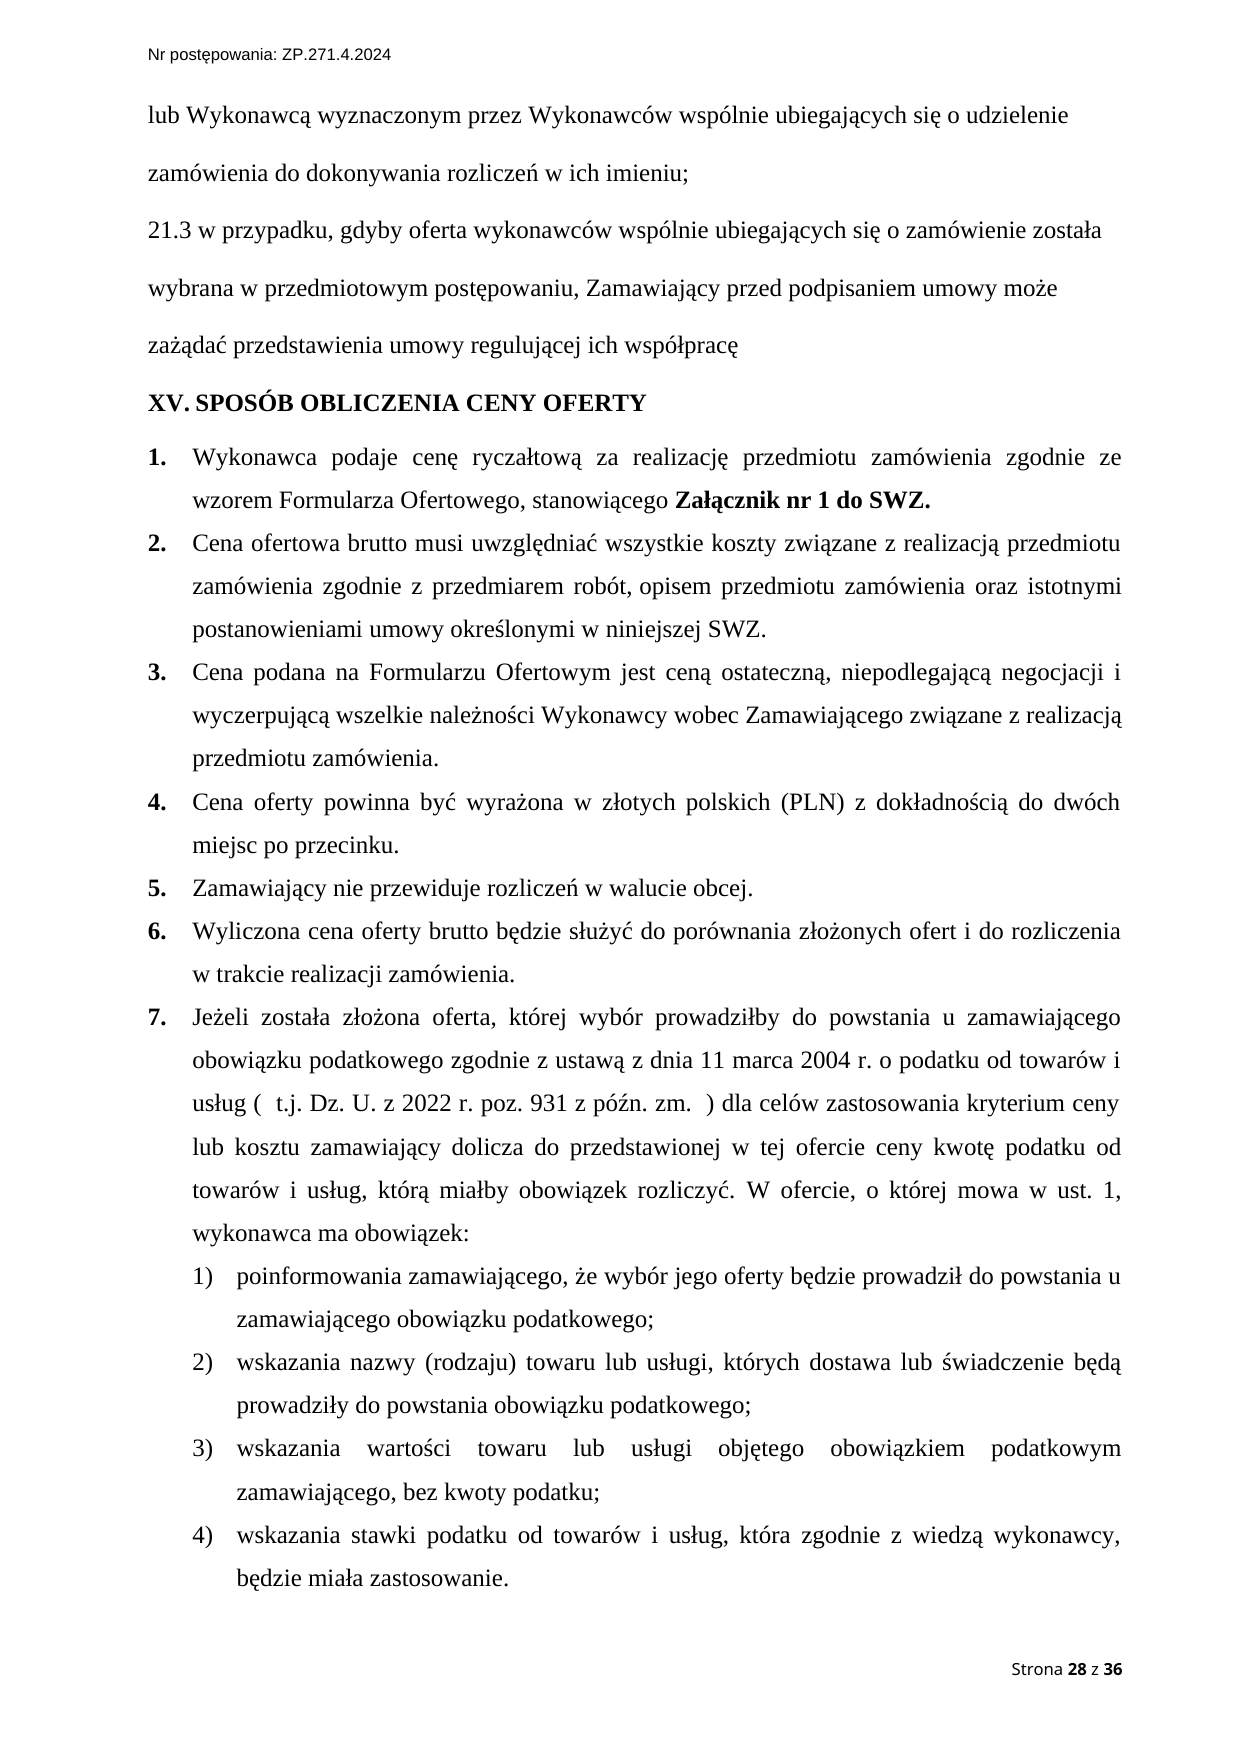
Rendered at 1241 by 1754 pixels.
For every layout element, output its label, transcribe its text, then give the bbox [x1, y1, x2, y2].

text 21.3 w przypadku, gdyby oferta wykonawców wspólnie ubiegających się o zamówienie została [148, 215, 1122, 244]
text 3) wskazania wartości towaru lub usługi objętego obowiązkiem podatkowym zamawiającego, bez kwoty podatku; [192, 1433, 1122, 1505]
text 4) wskazania stawki podatku od towarów i usług, która zgodnie z wiedzą wykonawcy, będzie miała zastosowanie. [192, 1520, 1122, 1592]
text wybrana w przedmiotowym postępowaniu, Zamawiający przed podpisaniem umowy może [148, 273, 1122, 302]
text 5. Zamawiający nie przewiduje rozliczeń w walucie obcej. [148, 873, 1122, 902]
text 4. Cena oferty powinna być wyrażona w złotych polskich (PLN) z dokładnością do dwóch miejsc po przecinku. [148, 787, 1122, 858]
text lub Wykonawcą wyznaczonym przez Wykonawców wspólnie ubiegających się o udzielenie [148, 100, 1122, 129]
text XV. SPOSÓB OBLICZENIA CENY OFERTY [148, 388, 1122, 417]
text zamówienia do dokonywania rozliczeń w ich imieniu; [148, 158, 1122, 187]
text 2) wskazania nazwy (rodzaju) towaru lub usługi, których dostawa lub świadczenie będą prowadziły do powstania obowiązku podatkowego; [192, 1347, 1122, 1419]
text 6. Wyliczona cena oferty brutto będzie służyć do porównania złożonych ofert i do rozliczenia w trakcie realizacji zamówienia. [148, 916, 1122, 988]
text zażądać przedstawienia umowy regulującej ich współpracę [148, 330, 1122, 359]
text 1) poinformowania zamawiającego, że wybór jego oferty będzie prowadził do powstania u zamawiającego obowiązku podatkowego; [192, 1261, 1122, 1333]
text 3. Cena podana na Formularzu Ofertowym jest ceną ostateczną, niepodlegającą negocjacji i wyczerpującą wszelkie należności Wykonawcy wobec Zamawiającego związane z realizacją przedmiotu zamówienia. [148, 657, 1122, 772]
text 1. Wykonawca podaje cenę ryczałtową za realizację przedmiotu zamówienia zgodnie ze wzorem Formularza Ofertowego, stanowiącego Załącznik nr 1 do SWZ. [148, 442, 1122, 513]
text 2. Cena ofertowa brutto musi uwzględniać wszystkie koszty związane z realizacją przedmiotu zamówienia zgodnie z przedmiarem robót, opisem przedmiotu zamówienia oraz istotnymi postanowieniami umowy określonymi w niniejszej SWZ. [148, 528, 1122, 643]
text 7. Jeżeli została złożona oferta, której wybór prowadziłby do powstania u zamawiającego obowiązku podatkowego zgodnie z ustawą z dnia 11 marca 2004 r. o podatku od towarów i usług ( t.j. Dz. U. z 2022 r. poz. 931 z późn. zm. ) dla celów zastosowania kryterium ceny lub kosztu zamawiający dolicza do przedstawionej w tej ofercie ceny kwotę podatku od towarów i usług, którą miałby obowiązek rozliczyć. W ofercie, o której mowa w ust. 1, wykonawca ma obowiązek: [148, 1002, 1122, 1247]
